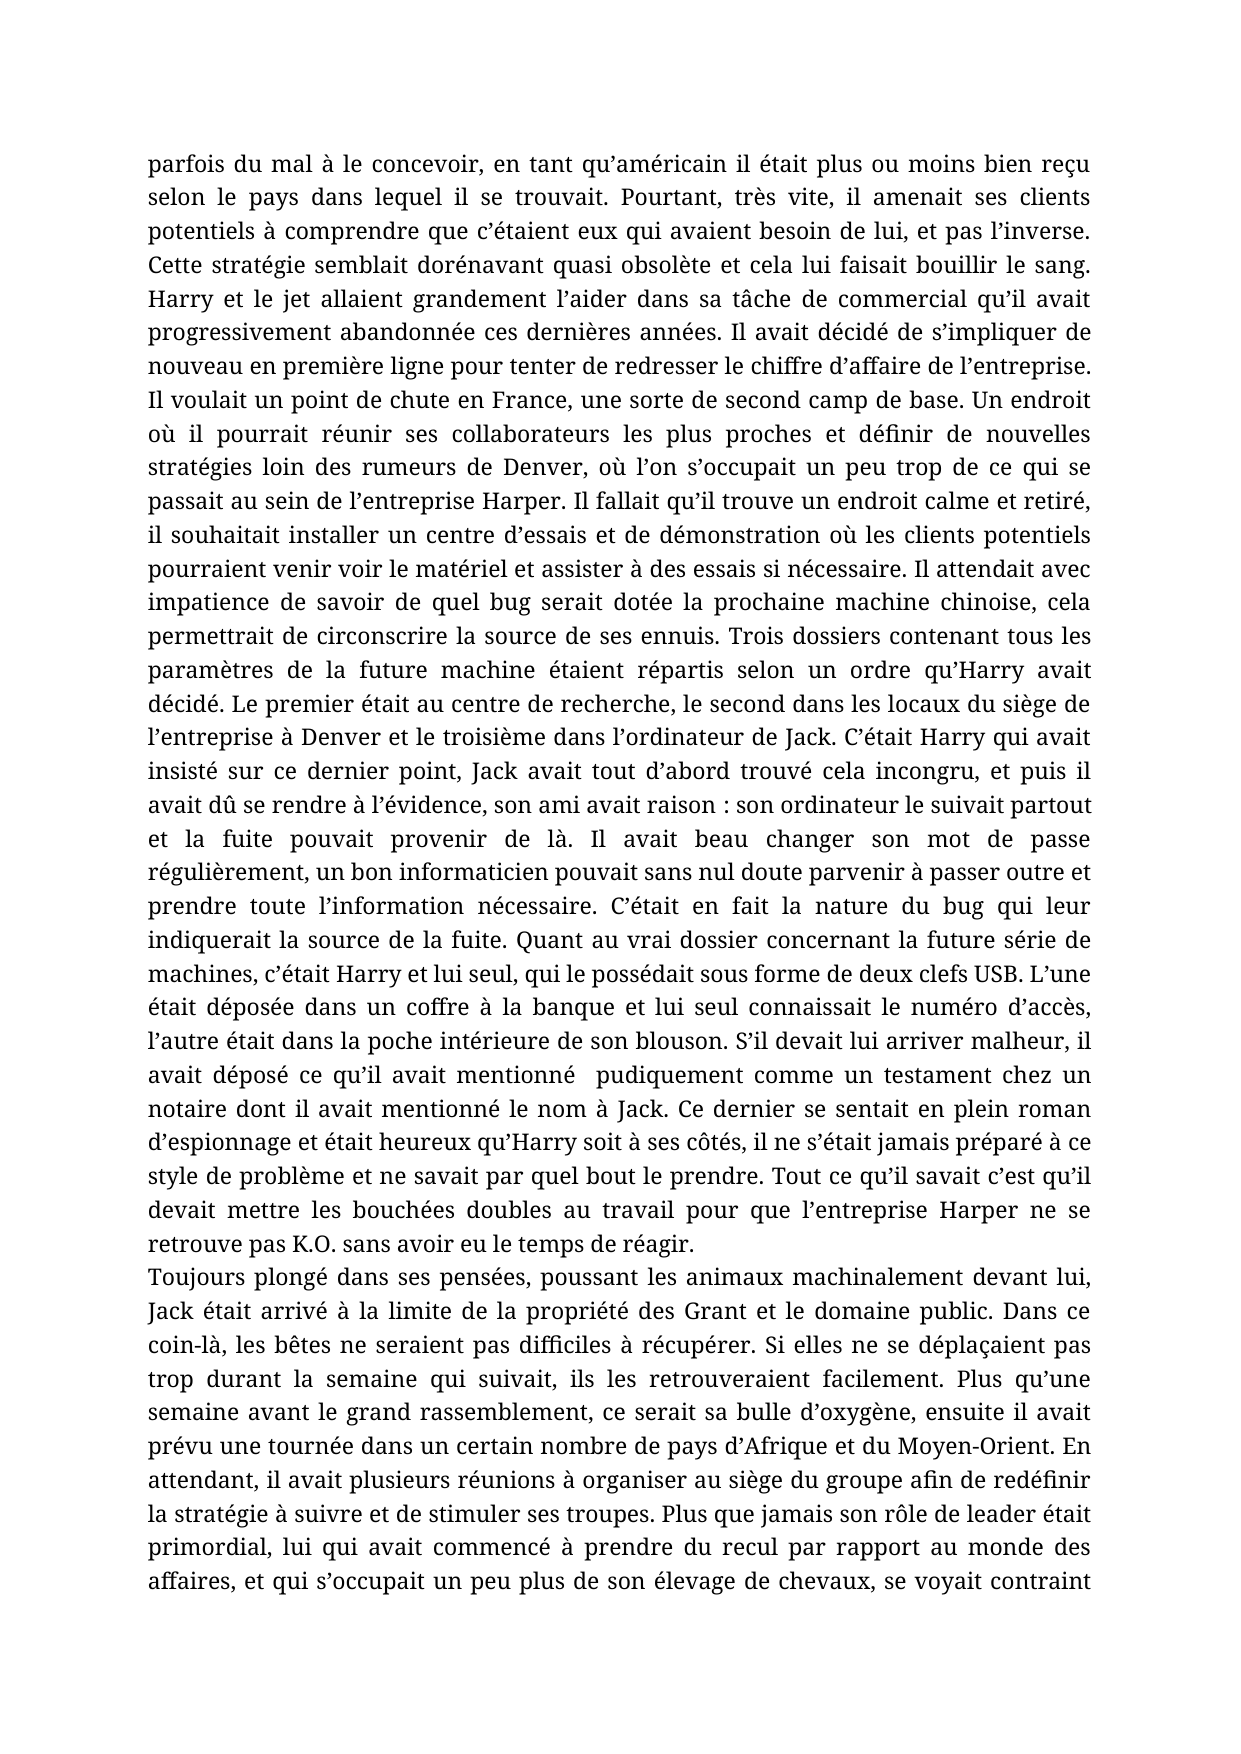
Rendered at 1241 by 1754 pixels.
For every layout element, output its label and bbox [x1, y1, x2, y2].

text [148, 1261, 1093, 1596]
text [148, 148, 1093, 1259]
